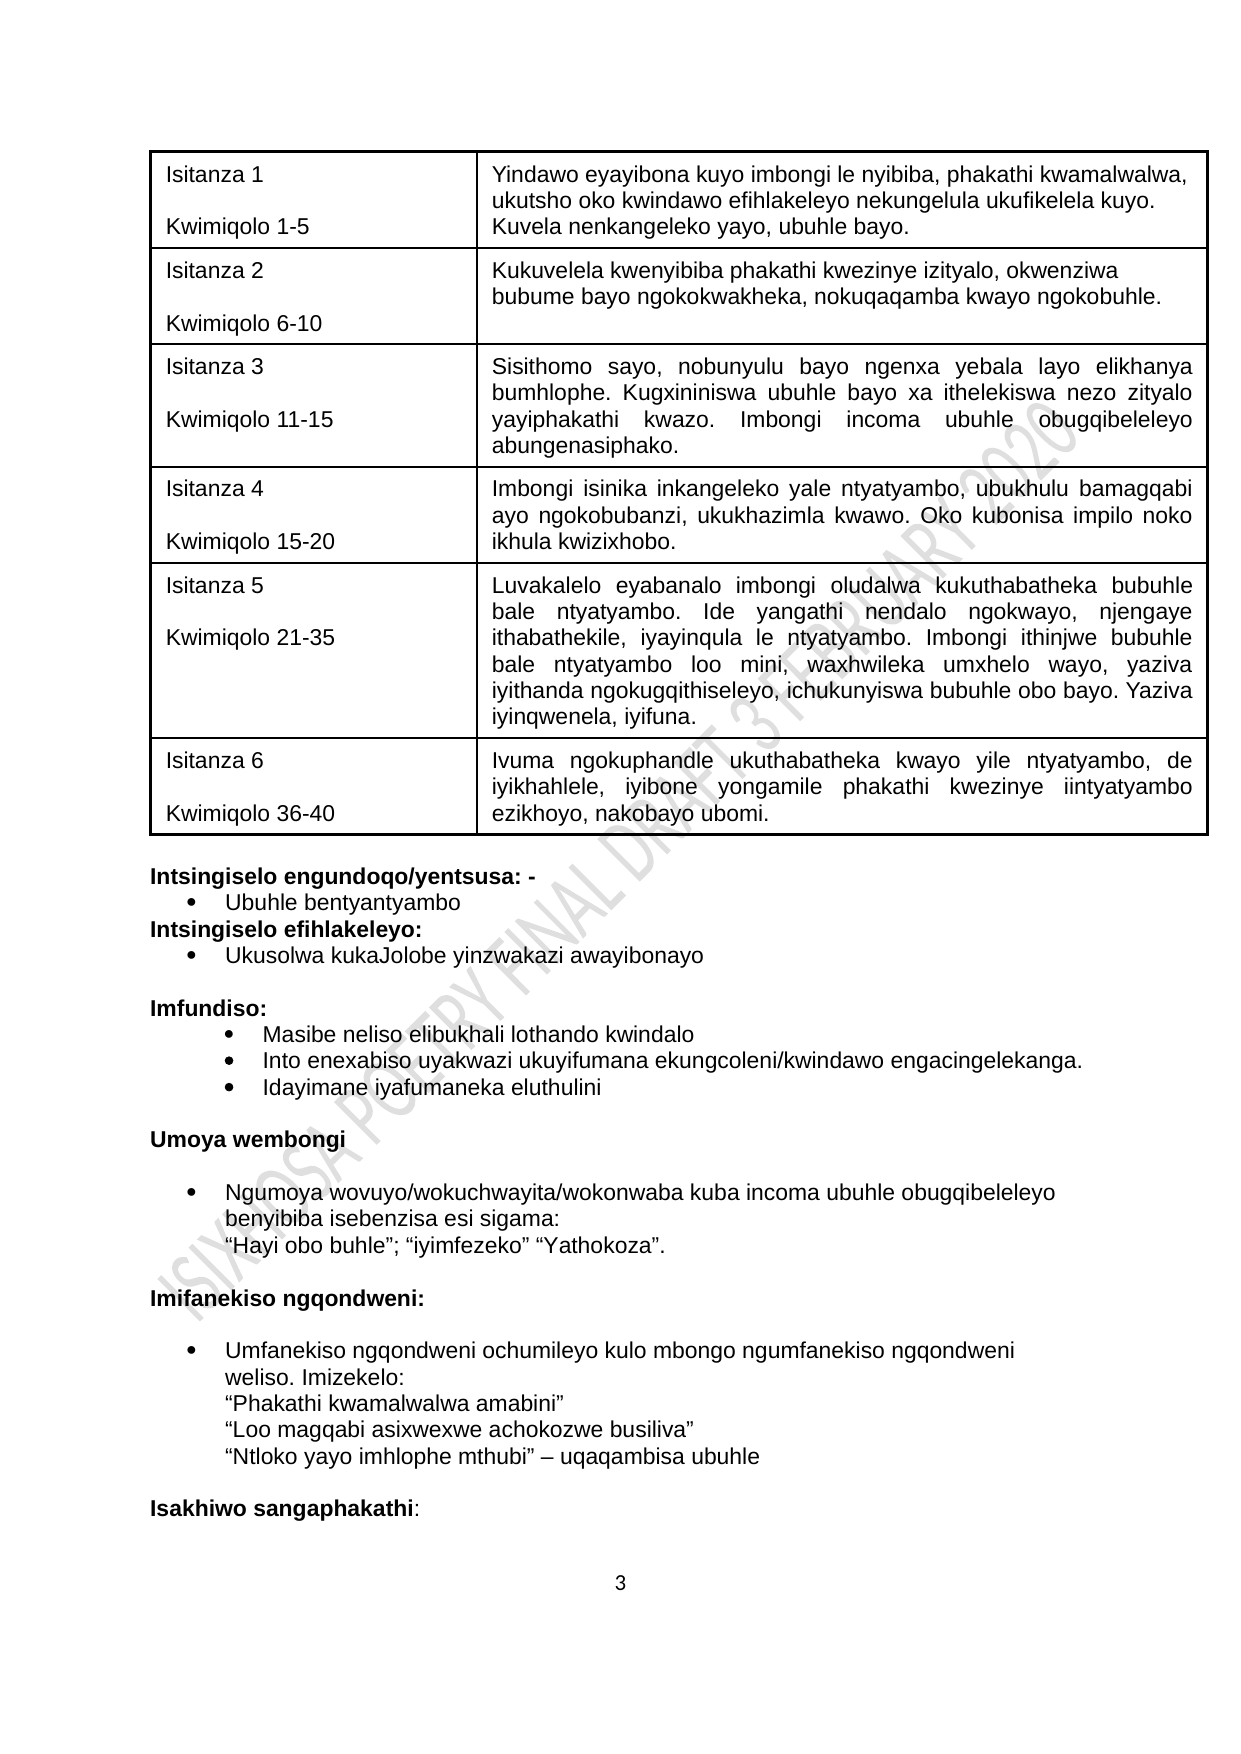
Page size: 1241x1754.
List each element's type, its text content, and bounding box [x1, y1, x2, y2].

table_cell Sisithomo sayo, nobunyulu bayo ngenxa yebala layo elikhanya bumhlophe. Kugxininiswa ubuhle bayo xa ithelekiswa nezo zityalo yayiphakathi kwazo. Imbongi incoma ubuhle obugqibeleleyo abungenasiphako. [478, 345, 1206, 466]
text Isakhiwo sangaphakathi: [150, 1495, 1090, 1522]
table_cell Yindawo eyayibona kuyo imbongi le nyibiba, phakathi kwamalwalwa, ukutsho oko kwindawo efihlakeleyo nekungelula ukufikelela kuyo. Kuvela nenkangeleko yayo, ubuhle bayo. [478, 153, 1206, 247]
text Intsingiselo efihlakeleyo: [150, 916, 1090, 942]
table_cell Isitanza 3 Kwimiqolo 11-15 [152, 345, 476, 466]
table_cell Kukuvelela kwenyibiba phakathi kwezinye izityalo, okwenziwa bubume bayo ngokokwakheka, nokuqaqamba kwayo ngokobuhle. [478, 249, 1206, 343]
table_cell Imbongi isinika inkangeleko yale ntyatyambo, ubukhulu bamagqabi ayo ngokobubanzi, ukukhazimla kwawo. Oko kubonisa impilo noko ikhula kwizixhobo. [478, 468, 1206, 562]
text Imfundiso: [150, 994, 1090, 1021]
text Imifanekiso ngqondweni: [150, 1284, 1090, 1311]
text Intsingiselo engundoqo/yentsusa: - [150, 863, 1090, 889]
table_cell Isitanza 1 Kwimiqolo 1-5 [152, 153, 476, 247]
list Idayimane iyafumaneka eluthulini [225, 1074, 1090, 1100]
list Ngumoya wovuyo/wokuchwayita/wokonwaba kuba incoma ubuhle obugqibeleleyo benyibiba isebenzisa esi sigama: [187, 1179, 1090, 1232]
text “Phakathi kwamalwalwa amabini” [225, 1390, 1090, 1416]
table_cell Isitanza 2 Kwimiqolo 6-10 [152, 249, 476, 343]
text “Ntloko yayo imhlophe mthubi” – uqaqambisa ubuhle [225, 1443, 1090, 1469]
list Ubuhle bentyantyambo [187, 889, 1090, 916]
text Umoya wembongi [150, 1126, 1090, 1153]
table_cell Isitanza 6 Kwimiqolo 36-40 [152, 739, 476, 833]
table_cell Isitanza 5 Kwimiqolo 21-35 [152, 564, 476, 737]
table_cell Luvakalelo eyabanalo imbongi oludalwa kukuthabatheka bubuhle bale ntyatyambo. Ide yangathi nendalo ngokwayo, njengaye ithabathekile, iyayinqula le ntyatyambo. Imbongi ithinjwe bubuhle bale ntyatyambo loo mini, waxhwileka umxhelo wayo, yaziva iyithanda ngokugqithiseleyo, ichukunyiswa bubuhle obo bayo. Yaziva iyinqwenela, iyifuna. [478, 564, 1206, 737]
table_cell Isitanza 4 Kwimiqolo 15-20 [152, 468, 476, 562]
list Into enexabiso uyakwazi ukuyifumana ekungcoleni/kwindawo engacingelekanga. [225, 1047, 1090, 1074]
list “Hayi obo buhle”; “iyimfezeko” “Yathokoza”. [225, 1232, 1090, 1258]
list Masibe neliso elibukhali lothando kwindalo [225, 1021, 1090, 1047]
list Umfanekiso ngqondweni ochumileyo kulo mbongo ngumfanekiso ngqondweni weliso. Imizekelo: [187, 1337, 1090, 1390]
text “Loo magqabi asixwexwe achokozwe busiliva” [225, 1416, 1090, 1443]
list Ukusolwa kukaJolobe yinzwakazi awayibonayo [187, 942, 1090, 968]
table_cell Ivuma ngokuphandle ukuthabatheka kwayo yile ntyatyambo, de iyikhahlele, iyibone yongamile phakathi kwezinye iintyatyambo ezikhoyo, nakobayo ubomi. [478, 739, 1206, 833]
